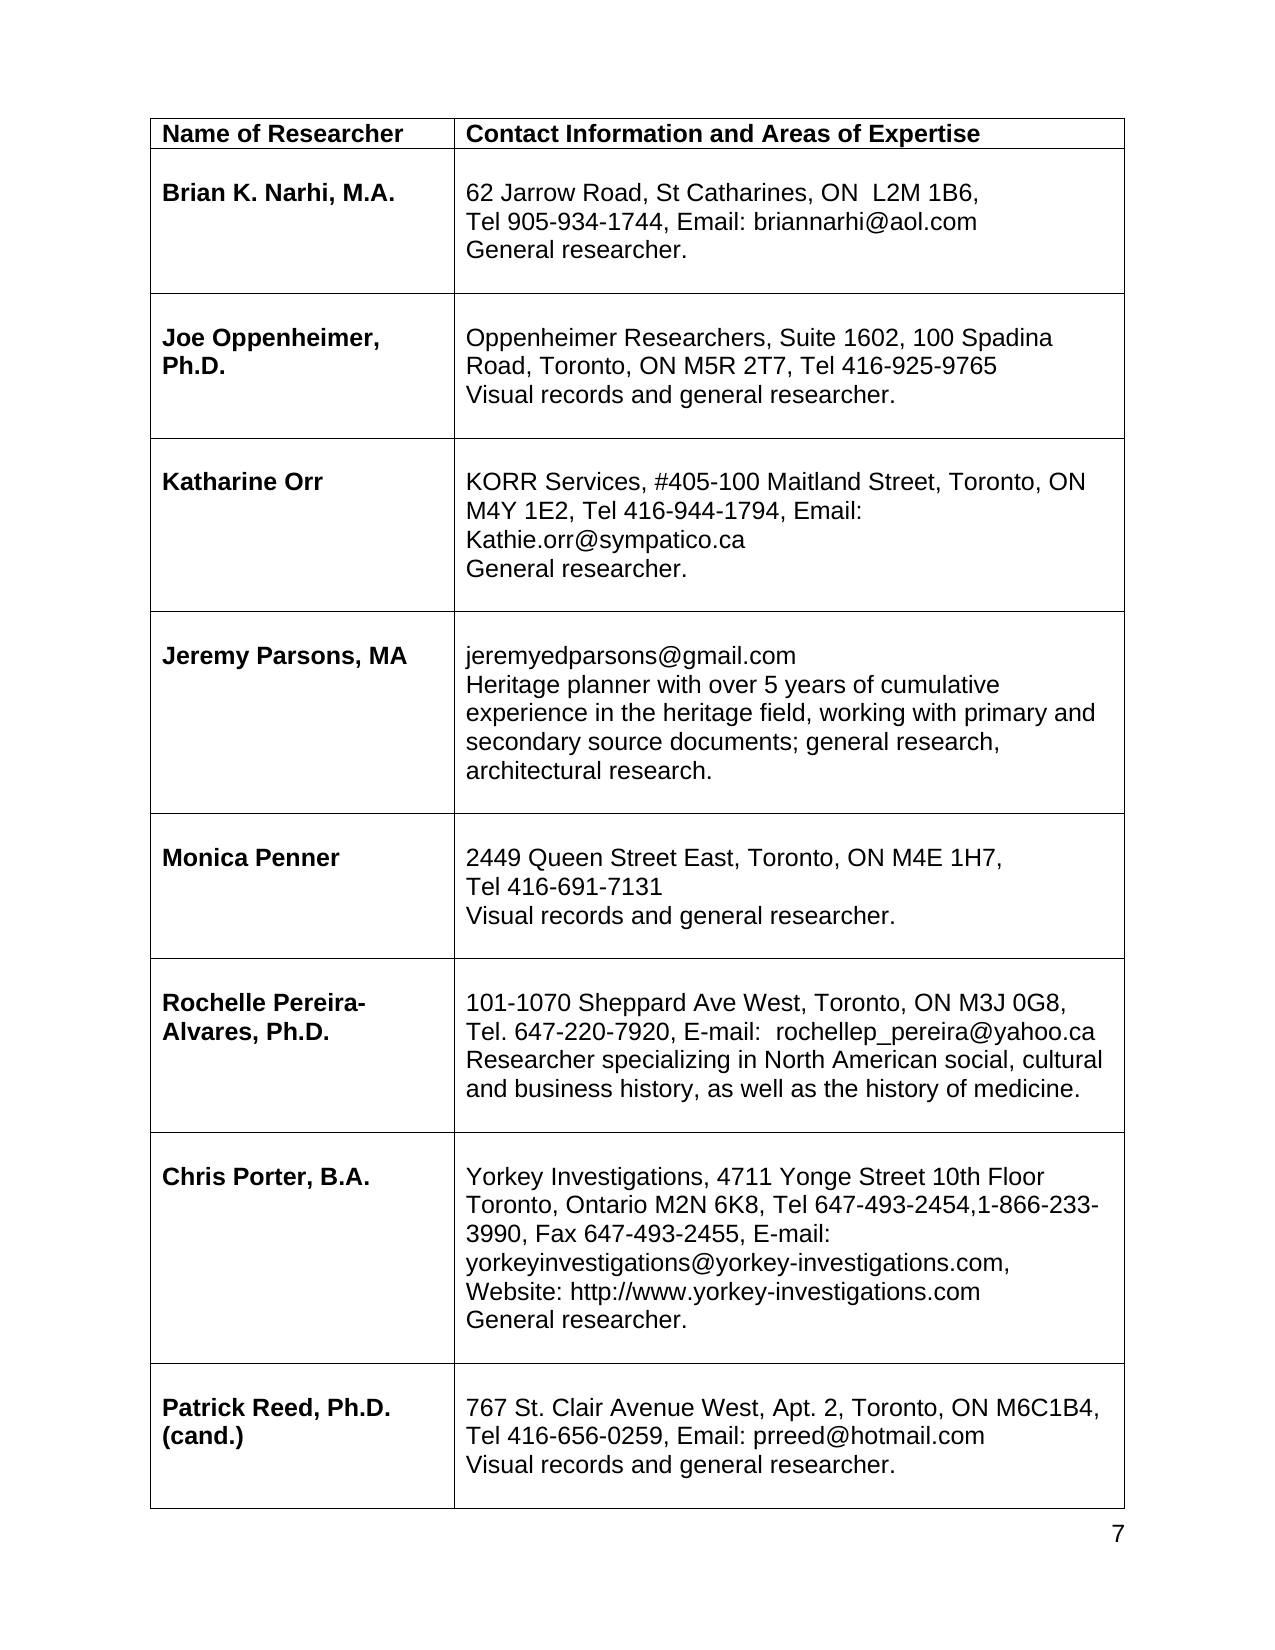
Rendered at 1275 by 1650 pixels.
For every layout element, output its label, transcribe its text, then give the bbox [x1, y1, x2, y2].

table_cell 2449 Queen Street East, Toronto, ON M4E 1H7, Tel 416-691-7131 Visual records and general researcher. [455, 814, 1124, 958]
table_cell Oppenheimer Researchers, Suite 1602, 100 Spadina Road, Toronto, ON M5R 2T7, Tel 416-925-9765 Visual records and general researcher. [455, 294, 1124, 437]
table_cell 101-1070 Sheppard Ave West, Toronto, ON M3J 0G8, Tel. 647-220-7920, E-mail: rochellep_pereira@yahoo.ca Researcher specializing in North American social, cultural and business history, as well as the history of medicine. [455, 959, 1124, 1132]
table_cell 767 St. Clair Avenue West, Apt. 2, Toronto, ON M6C1B4, Tel 416-656-0259, Email: prreed@hotmail.com Visual records and general researcher. [455, 1364, 1124, 1507]
table_cell Monica Penner [151, 814, 454, 958]
table_cell Jeremy Parsons, MA [151, 612, 454, 813]
table_cell Rochelle Pereira-Alvares, Ph.D. [151, 959, 454, 1132]
table_cell jeremyedparsons@gmail.com Heritage planner with over 5 years of cumulative experience in the heritage field, working with primary and secondary source documents; general research, architectural research. [455, 612, 1124, 813]
table_cell Brian K. Narhi, M.A. [151, 149, 454, 293]
table_cell Katharine Orr [151, 439, 454, 611]
table_cell Joe Oppenheimer, Ph.D. [151, 294, 454, 437]
table_cell KORR Services, #405-100 Maitland Street, Toronto, ON M4Y 1E2, Tel 416-944-1794, Email: Kathie.orr@sympatico.ca General researcher. [455, 439, 1124, 611]
table_cell Yorkey Investigations, 4711 Yonge Street 10th Floor Toronto, Ontario M2N 6K8, Tel 647-493-2454,1-866-233-3990, Fax 647-493-2455, E-mail: yorkeyinvestigations@yorkey-investigations.com, Website: http://www.yorkey-investigations.com General researcher. [455, 1133, 1124, 1363]
table_cell Patrick Reed, Ph.D. (cand.) [151, 1364, 454, 1507]
table_header Contact Information and Areas of Expertise [455, 119, 1124, 148]
table_cell 62 Jarrow Road, St Catharines, ON L2M 1B6, Tel 905-934-1744, Email: briannarhi@aol.com General researcher. [455, 149, 1124, 293]
table_header Name of Researcher [151, 119, 454, 148]
table_cell Chris Porter, B.A. [151, 1133, 454, 1363]
